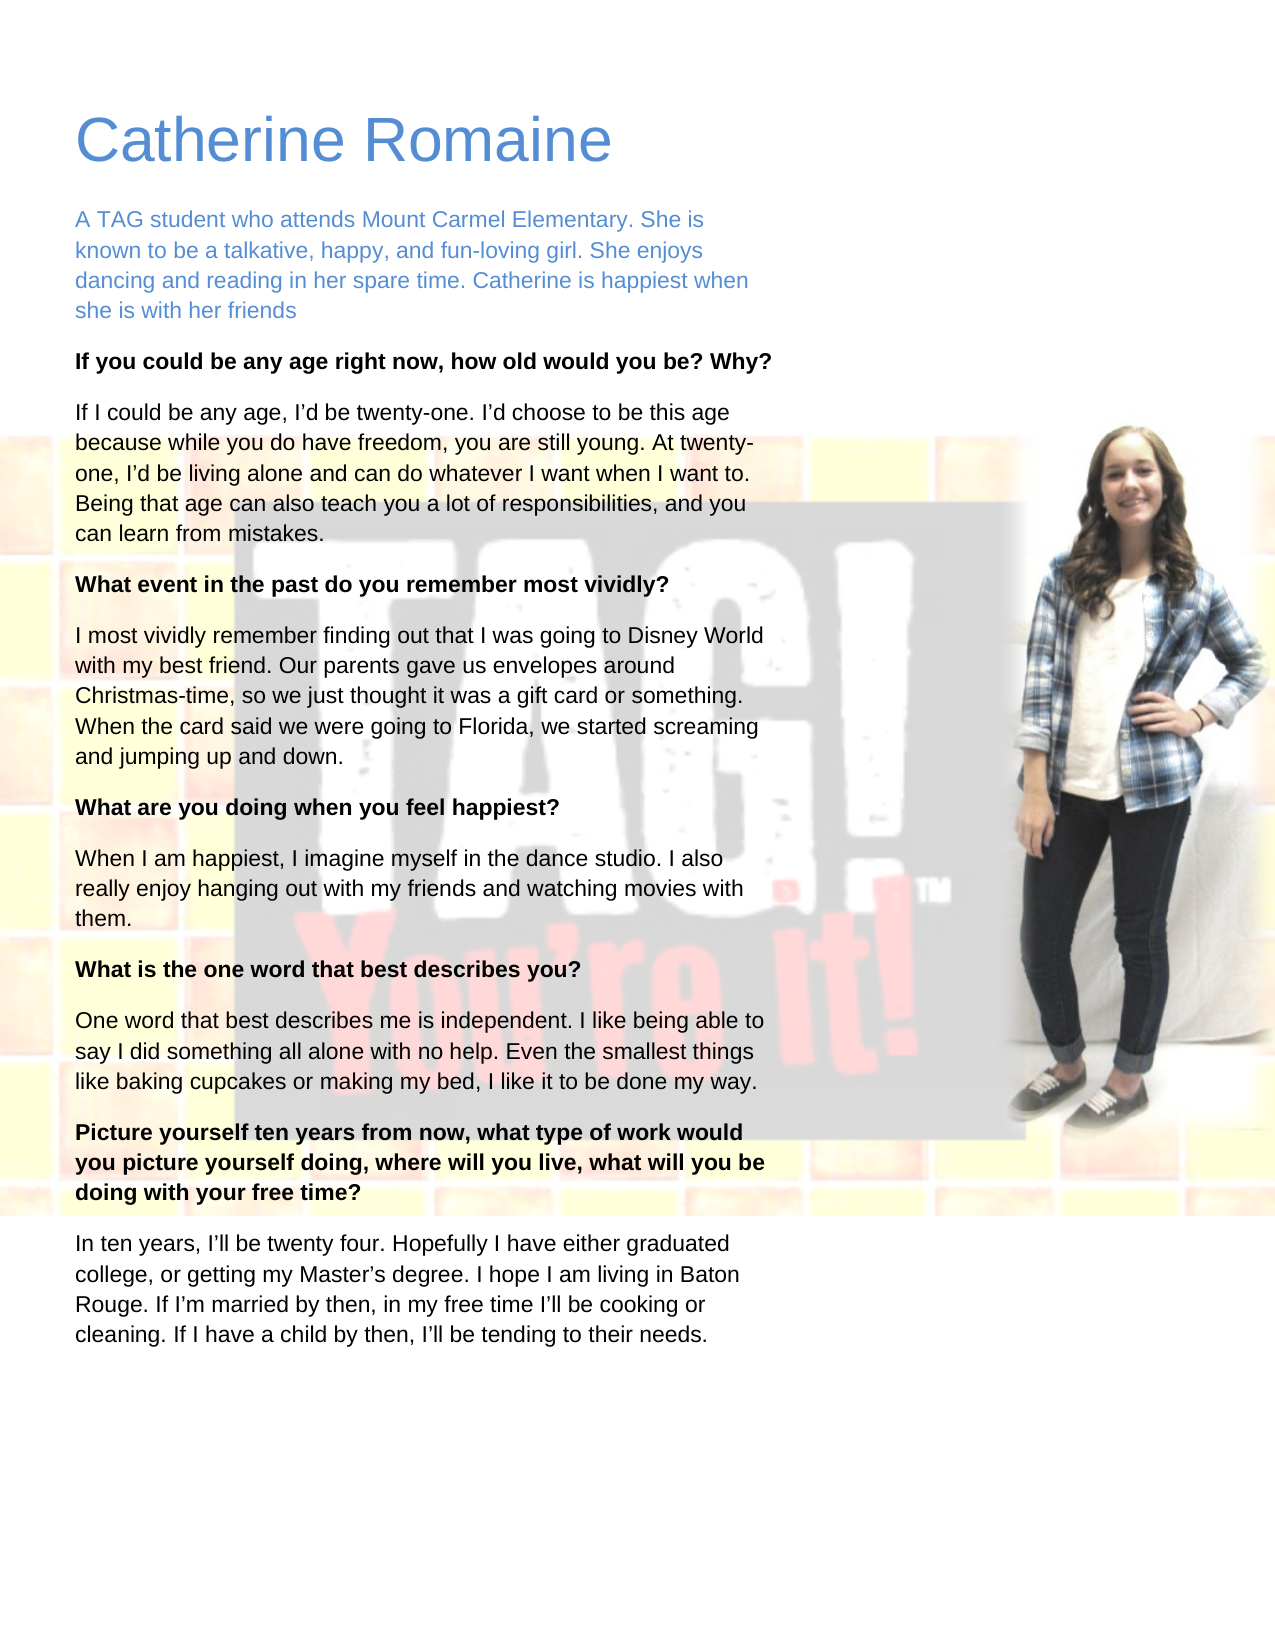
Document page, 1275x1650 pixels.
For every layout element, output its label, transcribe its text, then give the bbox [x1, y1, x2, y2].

text Picture yourself ten years from now, what type of work would you picture yourself doing, where will you live, what will you be doing with your free time? [75, 1119, 775, 1206]
text If I could be any age, I’d be twenty-one. I’d choose to be this age because while you do have freedom, you are still young. At twenty-one, I’d be living alone and can do whatever I want when I want to. Being that age can also teach you a lot of responsibilities, and you can learn from mistakes. [75, 399, 775, 546]
text I most vividly remember finding out that I was going to Disney World with my best friend. Our parents gave us envelopes around Christmas-time, so we just thought it was a gift card or something. When the card said we were going to Florida, we started screaming and jumping up and down. [75, 622, 775, 769]
picture [1029, 425, 1246, 1112]
text If you could be any age right now, how old would you be? Why? [75, 348, 775, 374]
text What is the one word that best describes you? [75, 956, 775, 983]
text In ten years, I’ll be twenty four. Hopefully I have either graduated college, or getting my Master’s degree. I hope I am living in Baton Rouge. If I’m married by then, in my free time I’ll be cooking or cleaning. If I have a child by then, I’ll be tending to their needs. [75, 1230, 775, 1347]
text What are you doing when you feel happiest? [75, 794, 775, 820]
text One word that best describes me is independent. I like being able to say I did something all alone with no help. Even the smallest things like baking cupcakes or making my bed, I like it to be done my way. [75, 1007, 775, 1094]
text When I am happiest, I imagine myself in the dance studio. I also really enjoy hanging out with my friends and watching movies with them. [75, 845, 775, 932]
text Catherine Romaine [75, 103, 775, 175]
text What event in the past do you remember most vividly? [75, 571, 775, 597]
text A TAG student who attends Mount Carmel Elementary. She is known to be a talkative, happy, and fun-loving girl. She enjoys dancing and reading in her spare time. Catherine is happiest when she is with her friends [75, 206, 775, 323]
